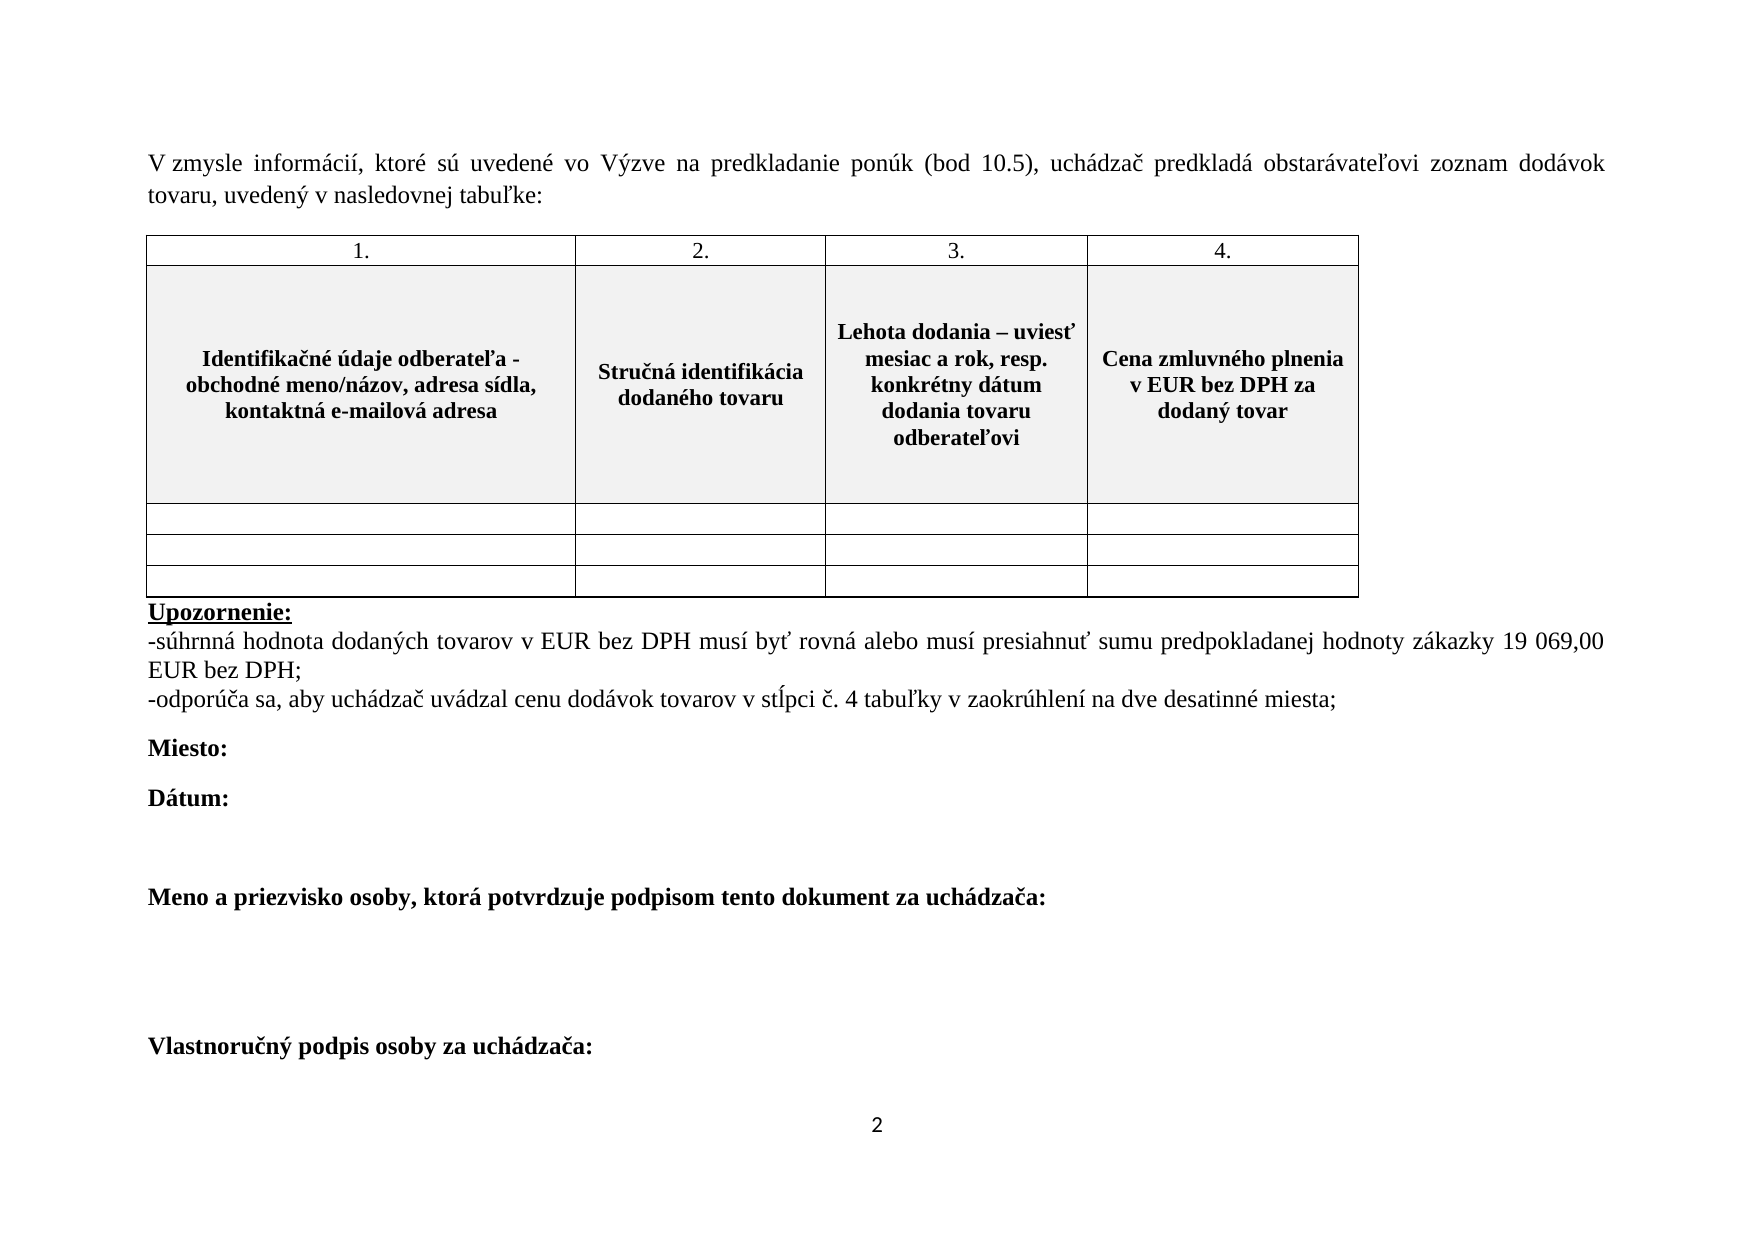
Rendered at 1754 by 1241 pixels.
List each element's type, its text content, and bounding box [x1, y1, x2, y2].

table_cell [826, 535, 1087, 565]
table_cell [147, 566, 575, 596]
table_cell Stručná identifikácia dodaného tovaru [576, 266, 825, 503]
table_header 3. [826, 236, 1087, 265]
table_header 2. [576, 236, 825, 265]
table_cell [1088, 535, 1358, 565]
text Dátum: [148, 783, 1606, 812]
table_cell Cena zmluvného plnenia v EUR bez DPH za dodaný tovar [1088, 266, 1358, 503]
table_cell [576, 566, 825, 596]
table_header 1. [147, 236, 575, 265]
table_header 4. [1088, 236, 1358, 265]
text V zmysle informácií, ktoré sú uvedené vo Výzve na predkladanie ponúk (bod 10.5), uchádzač predkladá obstarávateľovi zoznam dodávok tovaru, uvedený v nasledovnej tabuľke: [148, 148, 1606, 209]
table_cell [576, 504, 825, 534]
table_cell [147, 535, 575, 565]
text Miesto: [148, 733, 1606, 762]
table_cell [826, 504, 1087, 534]
table_cell Identifikačné údaje odberateľa - obchodné meno/názov, adresa sídla, kontaktná e-mailová adresa [147, 266, 575, 503]
text Vlastnoručný podpis osoby za uchádzača: [148, 1031, 1606, 1059]
text Meno a priezvisko osoby, ktorá potvrdzuje podpisom tento dokument za uchádzača: [148, 882, 1606, 911]
table_cell [576, 535, 825, 565]
table_cell [1088, 504, 1358, 534]
text -odporúča sa, aby uchádzač uvádzal cenu dodávok tovarov v stĺpci č. 4 tabuľky v zaokrúhlení na dve desatinné miesta; [148, 684, 1606, 712]
text Upozornenie: [148, 597, 1606, 626]
table_cell [1088, 566, 1358, 596]
text -súhrnná hodnota dodaných tovarov v EUR bez DPH musí byť rovná alebo musí presiahnuť sumu predpokladanej hodnoty zákazky 19 069,00 EUR bez DPH; [148, 626, 1606, 684]
table_cell Lehota dodania – uviesť mesiac a rok, resp. konkrétny dátum dodania tovaru odberateľovi [826, 266, 1087, 503]
table_cell [826, 566, 1087, 596]
table_cell [147, 504, 575, 534]
